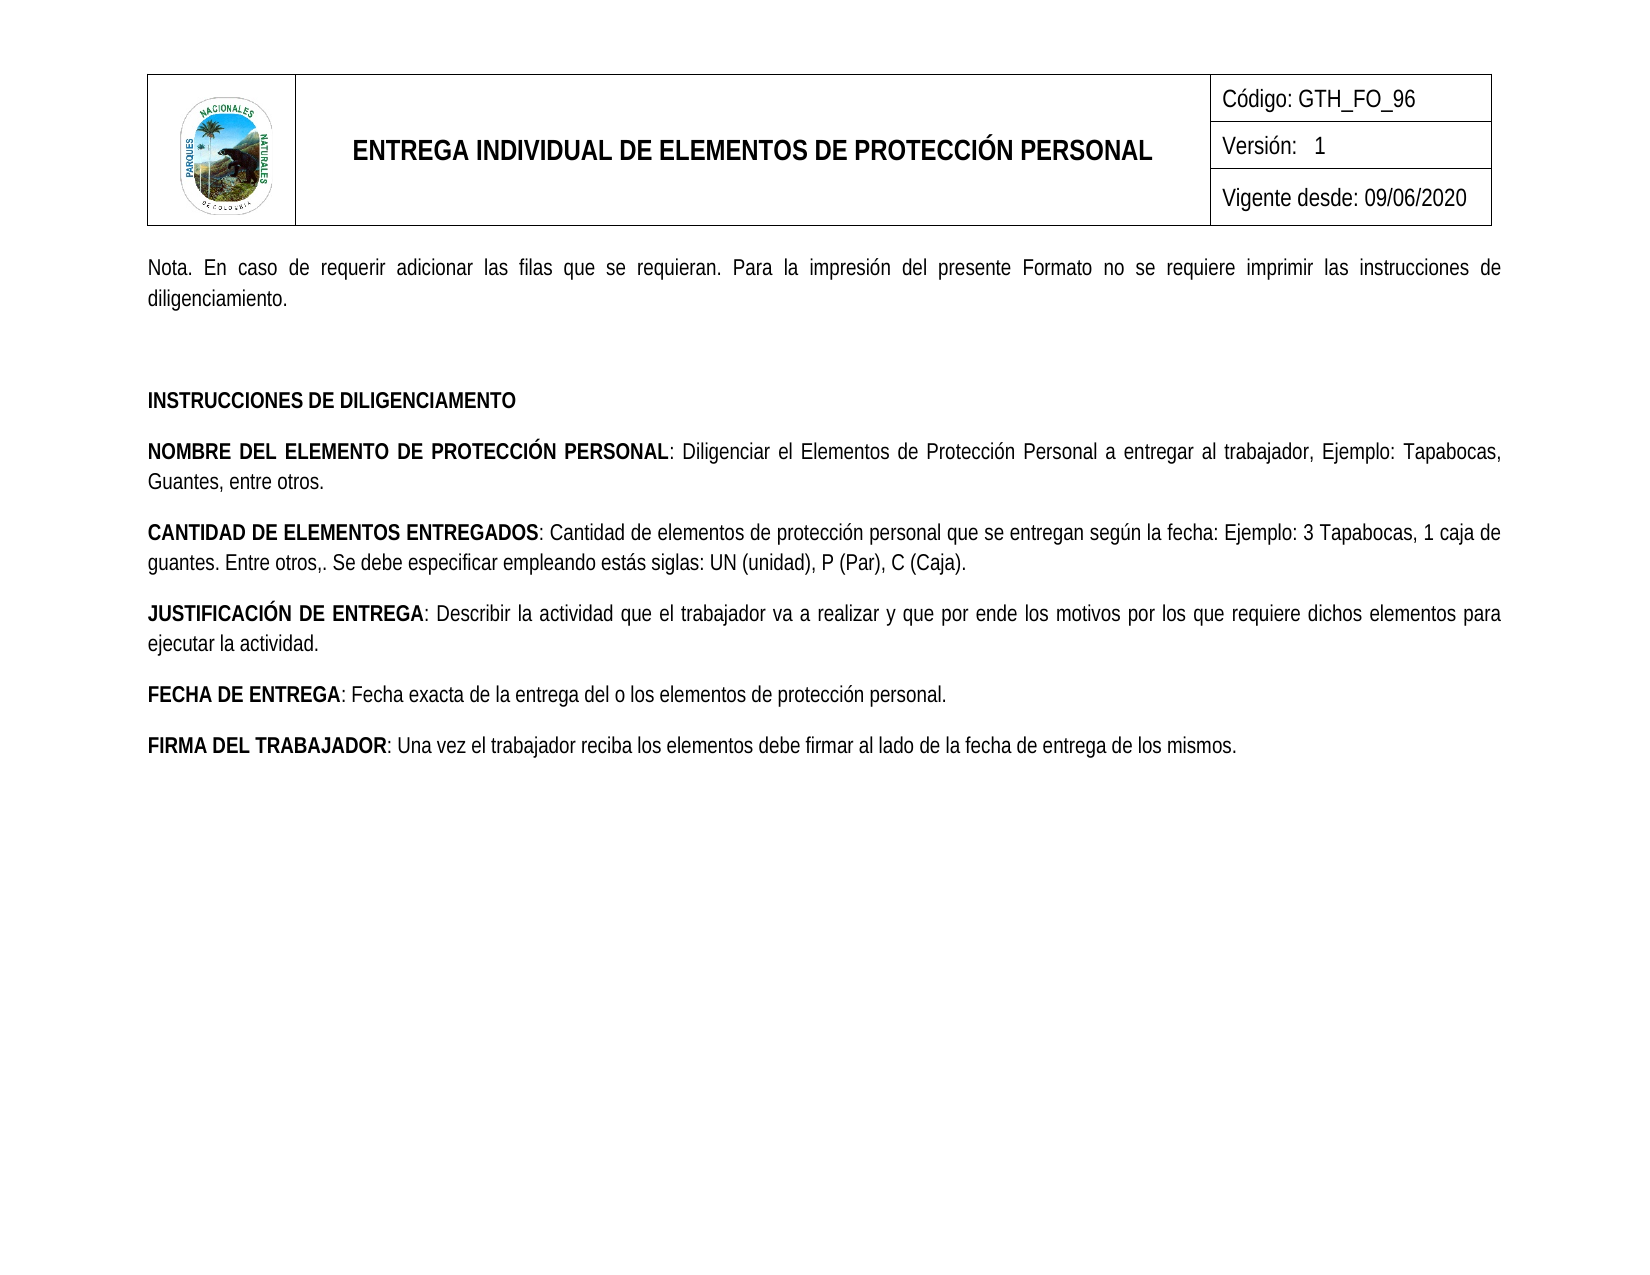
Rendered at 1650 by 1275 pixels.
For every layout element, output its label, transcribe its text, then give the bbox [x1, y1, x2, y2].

text JUSTIFICACIÓN DE ENTREGA: Describir la actividad que el trabajador va a realizar y que por ende los motivos por los que requiere dichos elementos para ejecutar la actividad. [148, 600, 1502, 657]
picture [180, 97, 273, 215]
text NOMBRE DEL ELEMENTO DE PROTECCIÓN PERSONAL: Diligenciar el Elementos de Protección Personal a entregar al trabajador, Ejemplo: Tapabocas, Guantes, entre otros. [148, 438, 1502, 494]
text FECHA DE ENTREGA: Fecha exacta de la entrega del o los elementos de protección personal. [148, 681, 1502, 708]
text INSTRUCCIONES DE DILIGENCIAMENTO [148, 387, 1502, 413]
text CANTIDAD DE ELEMENTOS ENTREGADOS: Cantidad de elementos de protección personal que se entregan según la fecha: Ejemplo: 3 Tapabocas, 1 caja de guantes. Entre otros,. Se debe especificar empleando estás siglas: UN (unidad), P (Par), C (Caja). [148, 519, 1502, 576]
text FIRMA DEL TRABAJADOR: Una vez el trabajador reciba los elementos debe firmar al lado de la fecha de entrega de los mismos. [148, 732, 1502, 759]
text Nota. En caso de requerir adicionar las filas que se requieran. Para la impresión del presente Formato no se requiere imprimir las instrucciones de diligenciamiento. [148, 254, 1502, 311]
